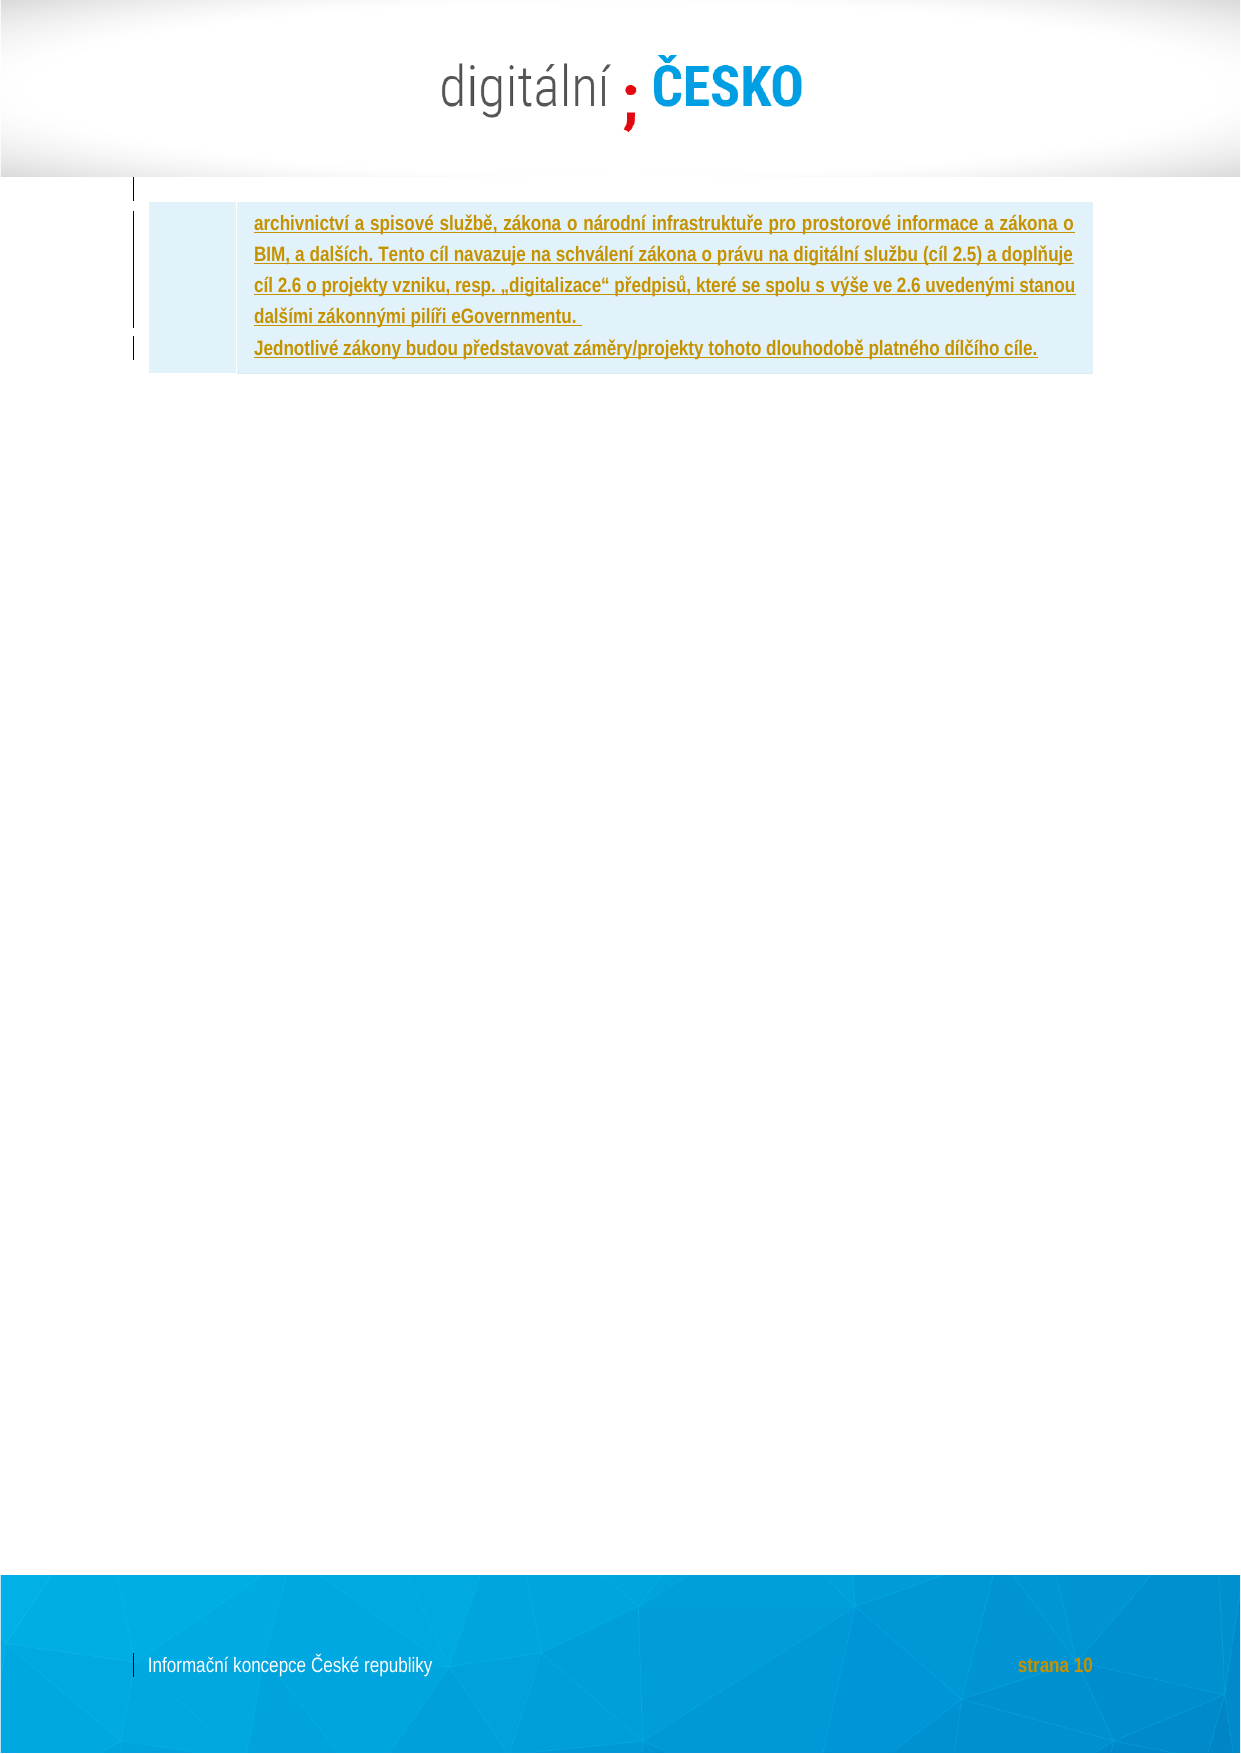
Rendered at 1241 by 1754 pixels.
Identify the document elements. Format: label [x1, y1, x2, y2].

picture [0, 0, 1241, 177]
